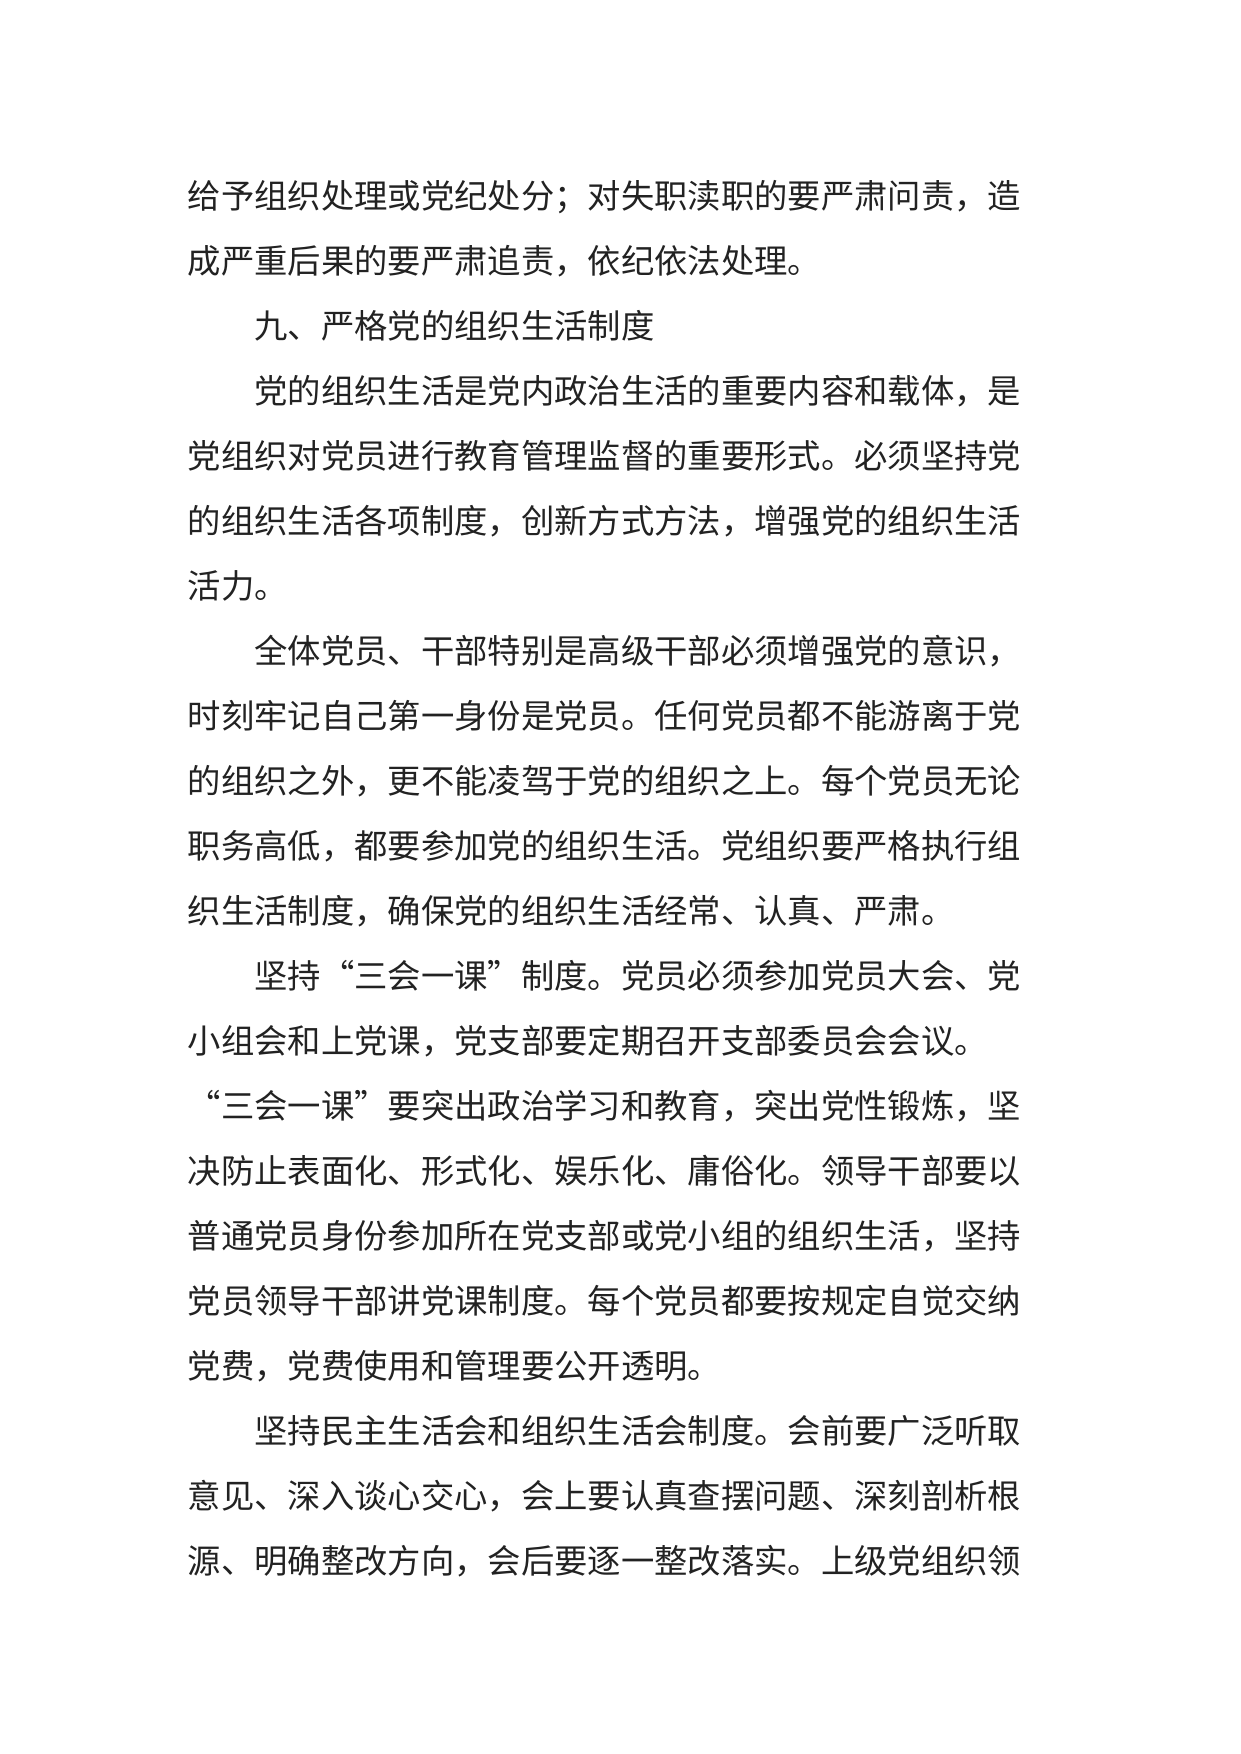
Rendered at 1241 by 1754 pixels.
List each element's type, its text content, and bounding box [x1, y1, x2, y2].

text 九、严格党的组织生活制度 [187, 292, 1053, 357]
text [187, 162, 1053, 292]
text 党的组织生活是党内政治生活的重要内容和载体，是党组织对党员进行教育管理监督的重要形式。必须坚持党的组织生活各项制度，创新方式方法，增强党的组织生活活力。 [187, 357, 1053, 617]
text 坚持“三会一课”制度。党员必须参加党员大会、党小组会和上党课，党支部要定期召开支部委员会会议。“三会一课”要突出政治学习和教育，突出党性锻炼，坚决防止表面化、形式化、娱乐化、庸俗化。领导干部要以普通党员身份参加所在党支部或党小组的组织生活，坚持党员领导干部讲党课制度。每个党员都要按规定自觉交纳党费，党费使用和管理要公开透明。 [187, 942, 1053, 1397]
text 全体党员、干部特别是高级干部必须增强党的意识，时刻牢记自己第一身份是党员。任何党员都不能游离于党的组织之外，更不能凌驾于党的组织之上。每个党员无论职务高低，都要参加党的组织生活。党组织要严格执行组织生活制度，确保党的组织生活经常、认真、严肃。 [187, 617, 1053, 942]
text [187, 1397, 1053, 1592]
